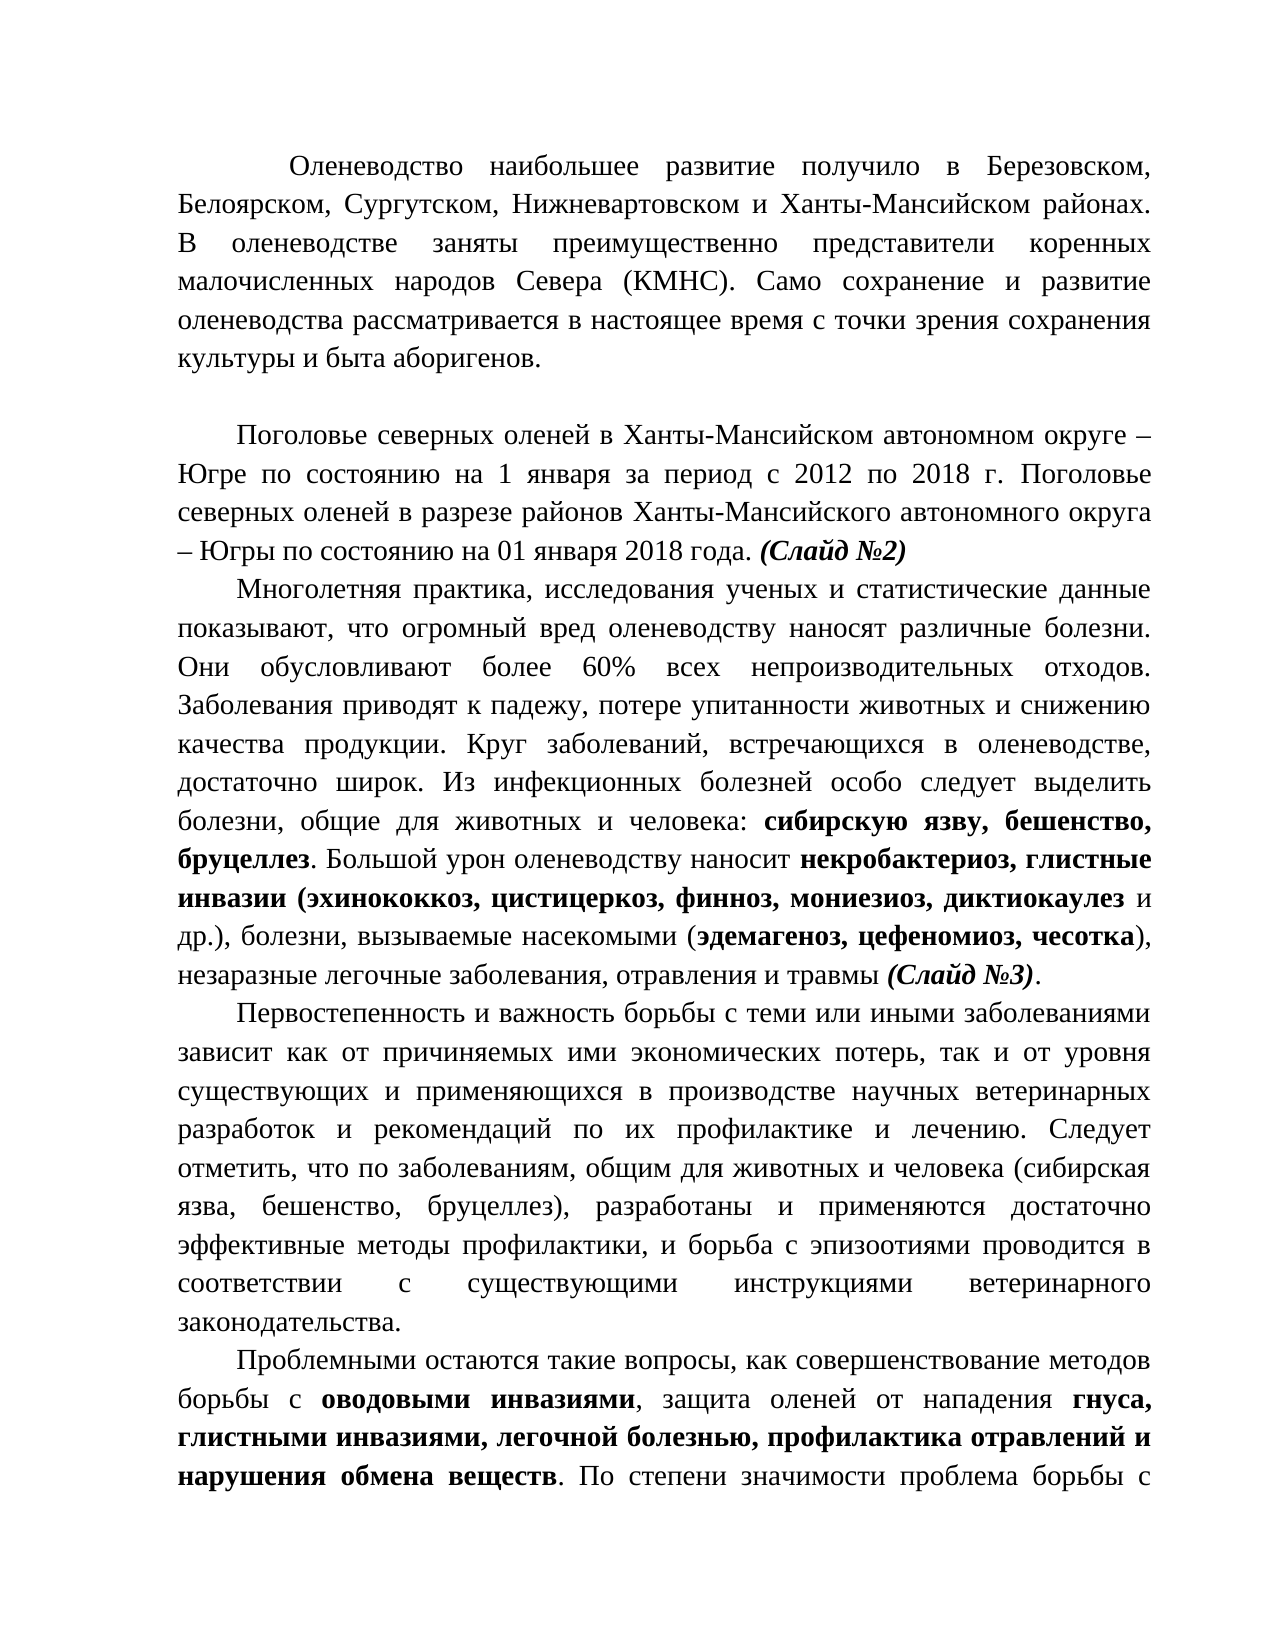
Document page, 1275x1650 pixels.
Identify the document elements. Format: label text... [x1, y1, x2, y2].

text Многолетняя практика, исследования ученых и статистические данные показывают, что огромный вред оленеводству наносят различные болезни. Они обусловливают более 60% всех непроизводительных отходов. Заболевания приводят к падежу, потере упитанности животных и снижению качества продукции. Круг заболеваний, встречающихся в оленеводстве, достаточно широк. Из инфекционных болезней особо следует выделить болезни, общие для животных и человека: сибирскую язву, бешенство, бруцеллез. Большой урон оленеводству наносит некробактериоз, глистные инвазии (эхинококкоз, цистицеркоз, финноз, мониезиоз, диктиокаулез и др.), болезни, вызываемые насекомыми (эдемагеноз, цефеномиоз, чесотка), незаразные легочные заболевания, отравления и травмы (Слайд №3). [177, 572, 1152, 991]
text Первостепенность и важность борьбы с теми или иными заболеваниями зависит как от причиняемых ими экономических потерь, так и от уровня существующих и применяющихся в производстве научных ветеринарных разработок и рекомендаций по их профилактике и лечению. Следует отметить, что по заболеваниям, общим для животных и человека (сибирская язва, бешенство, бруцеллез), разработаны и применяются достаточно эффективные методы профилактики, и борьба с эпизоотиями проводится в соответствии с существующими инструкциями ветеринарного законодательства. [177, 996, 1152, 1337]
text Оленеводство наибольшее развитие получило в Березовском, Белоярском, Сургутском, Нижневартовском и Ханты-Мансийском районах. В оленеводстве заняты преимущественно представители коренных малочисленных народов Севера (КМНС). Само сохранение и развитие оленеводства рассматривается в настоящее время с точки зрения сохранения культуры и быта аборигенов. [177, 148, 1152, 374]
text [177, 1342, 1152, 1492]
text Поголовье северных оленей в Ханты-Мансийском автономном округе – Югре по состоянию на 1 января за период с 2012 по 2018 г. Поголовье северных оленей в разрезе районов Ханты-Мансийского автономного округа – Югры по состоянию на 01 января 2018 года. (Слайд №2) [177, 417, 1152, 567]
